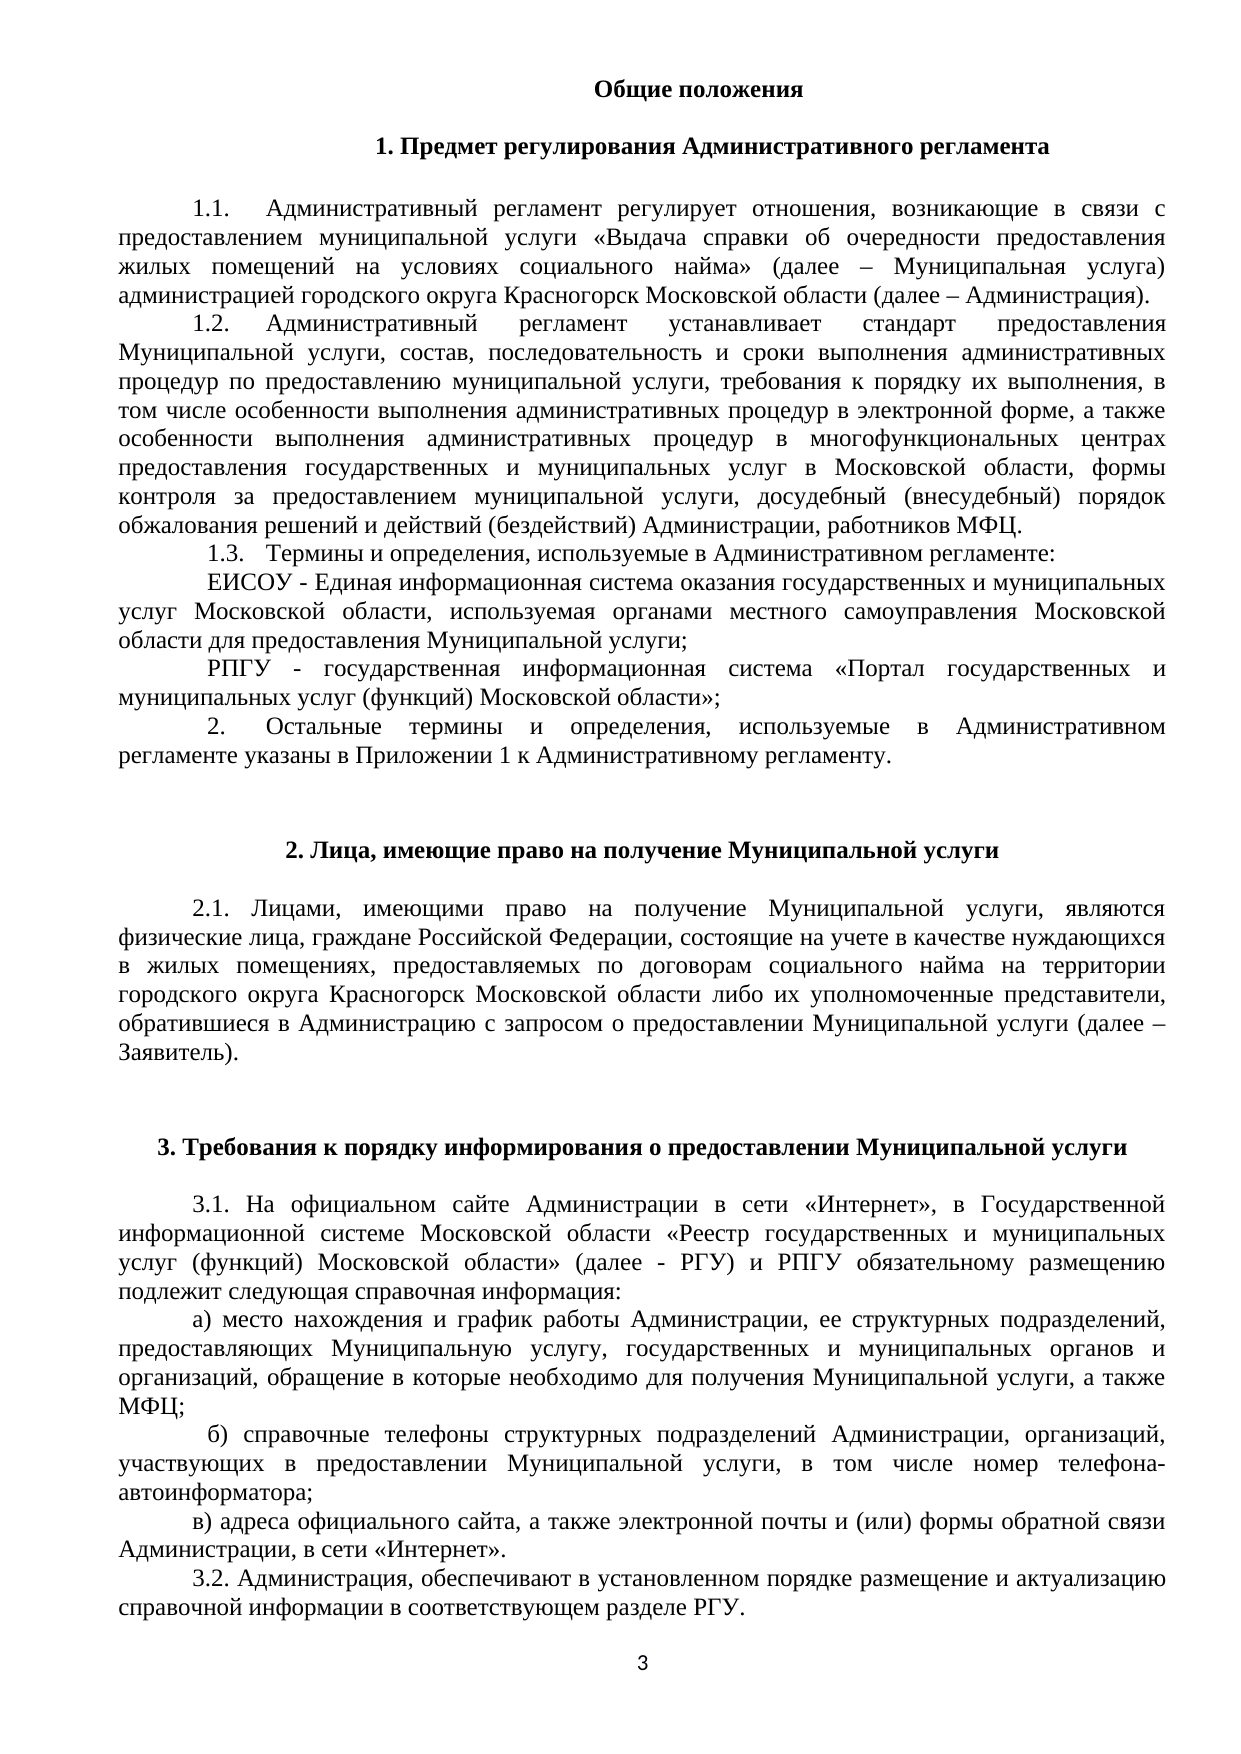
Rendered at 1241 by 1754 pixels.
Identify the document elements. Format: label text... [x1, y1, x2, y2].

text б) справочные телефоны структурных подразделений Администрации, организаций, участвующих в предоставлении Муниципальной услуги, в том числе номер телефона-автоинформатора; [118, 1419, 1167, 1506]
list Термины и определения, используемые в Административном регламенте: [118, 538, 1167, 567]
text 1. Предмет регулирования Административного регламента [259, 131, 1167, 160]
list Административный регламент устанавливает стандарт предоставления Муниципальной услуги, состав, последовательность и сроки выполнения административных процедур по предоставлению муниципальной услуги, требования к порядку их выполнения, в том числе особенности выполнения административных процедур в электронной форме, а также особенности выполнения административных процедур в многофункциональных центрах предоставления государственных и муниципальных услуг в Московской области, формы контроля за предоставлением муниципальной услуги, досудебный (внесудебный) порядок обжалования решений и действий (бездействий) Администрации, работников МФЦ. [118, 308, 1167, 538]
text 3.1. На официальном сайте Администрации в сети «Интернет», в Государственной информационной системе Московской области «Реестр государственных и муниципальных услуг (функций) Московской области» (далее - РГУ) и РПГУ обязательному размещению подлежит следующая справочная информация: [118, 1189, 1167, 1304]
text 2. Лица, имеющие право на получение Муниципальной услуги [118, 835, 1167, 863]
text Общие положения [231, 74, 1167, 103]
list Административный регламент регулирует отношения, возникающие в связи с предоставлением муниципальной услуги «Выдача справки об очередности предоставления жилых помещений на условиях социального найма» (далее – Муниципальная услуга) администрацией городского округа Красногорск Московской области (далее – Администрация). [118, 193, 1167, 308]
text а) место нахождения и график работы Администрации, ее структурных подразделений, предоставляющих Муниципальную услугу, государственных и муниципальных органов и организаций, обращение в которые необходимо для получения Муниципальной услуги, а также МФЦ; [118, 1304, 1167, 1419]
text 2.1. Лицами, имеющими право на получение Муниципальной услуги, являются физические лица, граждане Российской Федерации, состоящие на учете в качестве нуждающихся в жилых помещениях, предоставляемых по договорам социального найма на территории городского округа Красногорск Московской области либо их уполномоченные представители, обратившиеся в Администрацию с запросом о предоставлении Муниципальной услуги (далее – Заявитель). [118, 893, 1167, 1065]
text 3.2. Администрация, обеспечивают в установленном порядке размещение и актуализацию справочной информации в соответствующем разделе РГУ. [118, 1563, 1167, 1621]
text ЕИСОУ - Единая информационная система оказания государственных и муниципальных услуг Московской области, используемая органами местного самоуправления Московской области для предоставления Муниципальной услуги; [118, 567, 1167, 653]
list Остальные термины и определения, используемые в Административном регламенте указаны в Приложении 1 к Административному регламенту. [118, 711, 1167, 768]
text в) адреса официального сайта, а также электронной почты и (или) формы обратной связи Администрации, в сети «Интернет». [118, 1506, 1167, 1563]
text 3. Требования к порядку информирования о предоставлении Муниципальной услуги [118, 1132, 1167, 1160]
text РПГУ - государственная информационная система «Портал государственных и муниципальных услуг (функций) Московской области»; [118, 653, 1167, 711]
